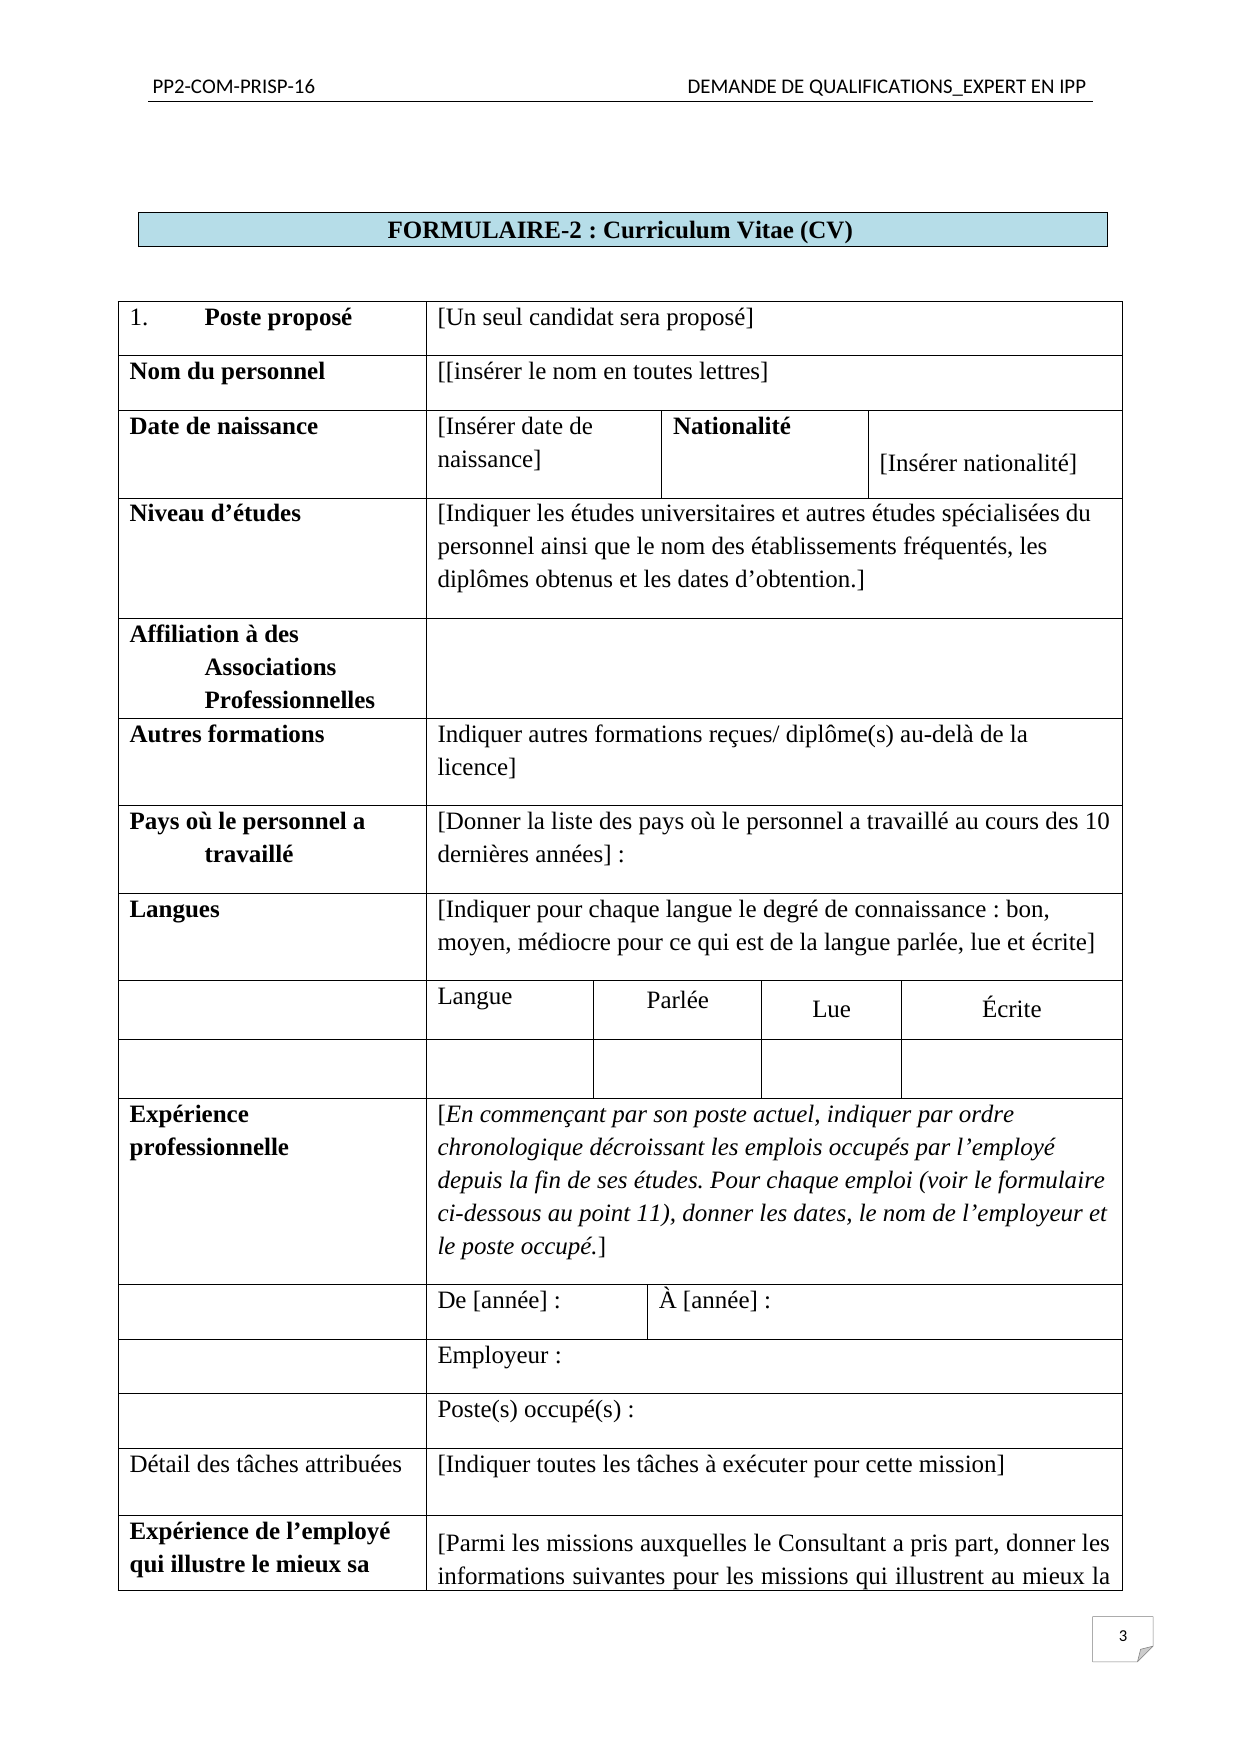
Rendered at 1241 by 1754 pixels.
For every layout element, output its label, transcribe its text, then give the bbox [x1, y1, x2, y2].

table_cell [594, 1040, 761, 1098]
table_cell À [année] : [648, 1285, 1122, 1339]
table_cell [Indiquer pour chaque langue le degré de connaissance : bon, moyen, médiocre pour ce qui est de la langue parlée, lue et écrite] [427, 894, 1122, 980]
table_cell Poste(s) occupé(s) : [427, 1394, 1122, 1448]
table_cell Autres formations [119, 719, 426, 805]
table_cell Détail des tâches attribuées [119, 1449, 426, 1515]
table_cell [119, 1040, 426, 1098]
table_cell [119, 1394, 426, 1448]
table_cell [119, 1285, 426, 1339]
table_cell [427, 1040, 593, 1098]
table_cell [902, 1040, 1122, 1098]
table_cell Langues [119, 894, 426, 980]
table_cell Parlée [594, 981, 761, 1039]
table_cell [119, 1340, 426, 1393]
table_cell Employeur : [427, 1340, 1122, 1393]
table_cell [Indiquer les études universitaires et autres études spécialisées du personnel ainsi que le nom des établissements fréquentés, les diplômes obtenus et les dates d’obtention.] [427, 499, 1122, 618]
table_cell [Insérer date de naissance] [427, 411, 661, 497]
table_cell [En commençant par son poste actuel, indiquer par ordre chronologique décroissant les emplois occupés par l’employé depuis la fin de ses études. Pour chaque emploi (voir le formulaire ci-dessous au point 11), donner les dates, le nom de l’employeur et le poste occupé.] [427, 1099, 1122, 1284]
table_cell Affiliation à des Associations Professionnelles [119, 619, 426, 718]
table_cell Lue [762, 981, 901, 1039]
table_cell [Indiquer toutes les tâches à exécuter pour cette mission] [427, 1449, 1122, 1515]
table_cell [762, 1040, 901, 1098]
text FORMULAIRE-2 : Curriculum Vitae (CV) [139, 213, 1107, 246]
table_cell Nom du personnel [119, 356, 426, 410]
table_cell Écrite [902, 981, 1122, 1039]
table_header [Un seul candidat sera proposé] [427, 302, 1122, 355]
table_cell Niveau d’études [119, 499, 426, 618]
table_cell Expérience professionnelle [119, 1099, 426, 1284]
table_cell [119, 1516, 426, 1590]
table_cell Date de naissance [119, 411, 426, 497]
table_header Poste proposé [119, 302, 426, 355]
table_cell Indiquer autres formations reçues/ diplôme(s) au-delà de la licence] [427, 719, 1122, 805]
table_cell De [année] : [427, 1285, 647, 1339]
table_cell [427, 1516, 1122, 1590]
table_cell Pays où le personnel a travaillé [119, 806, 426, 893]
table_cell [[insérer le nom en toutes lettres] [427, 356, 1122, 410]
table_cell [119, 981, 426, 1039]
table_cell [Donner la liste des pays où le personnel a travaillé au cours des 10 dernières années] : [427, 806, 1122, 893]
table_cell Langue [427, 981, 593, 1039]
table_cell Nationalité [662, 411, 868, 497]
table_cell [Insérer nationalité] [869, 411, 1122, 497]
table_cell [427, 619, 1122, 718]
